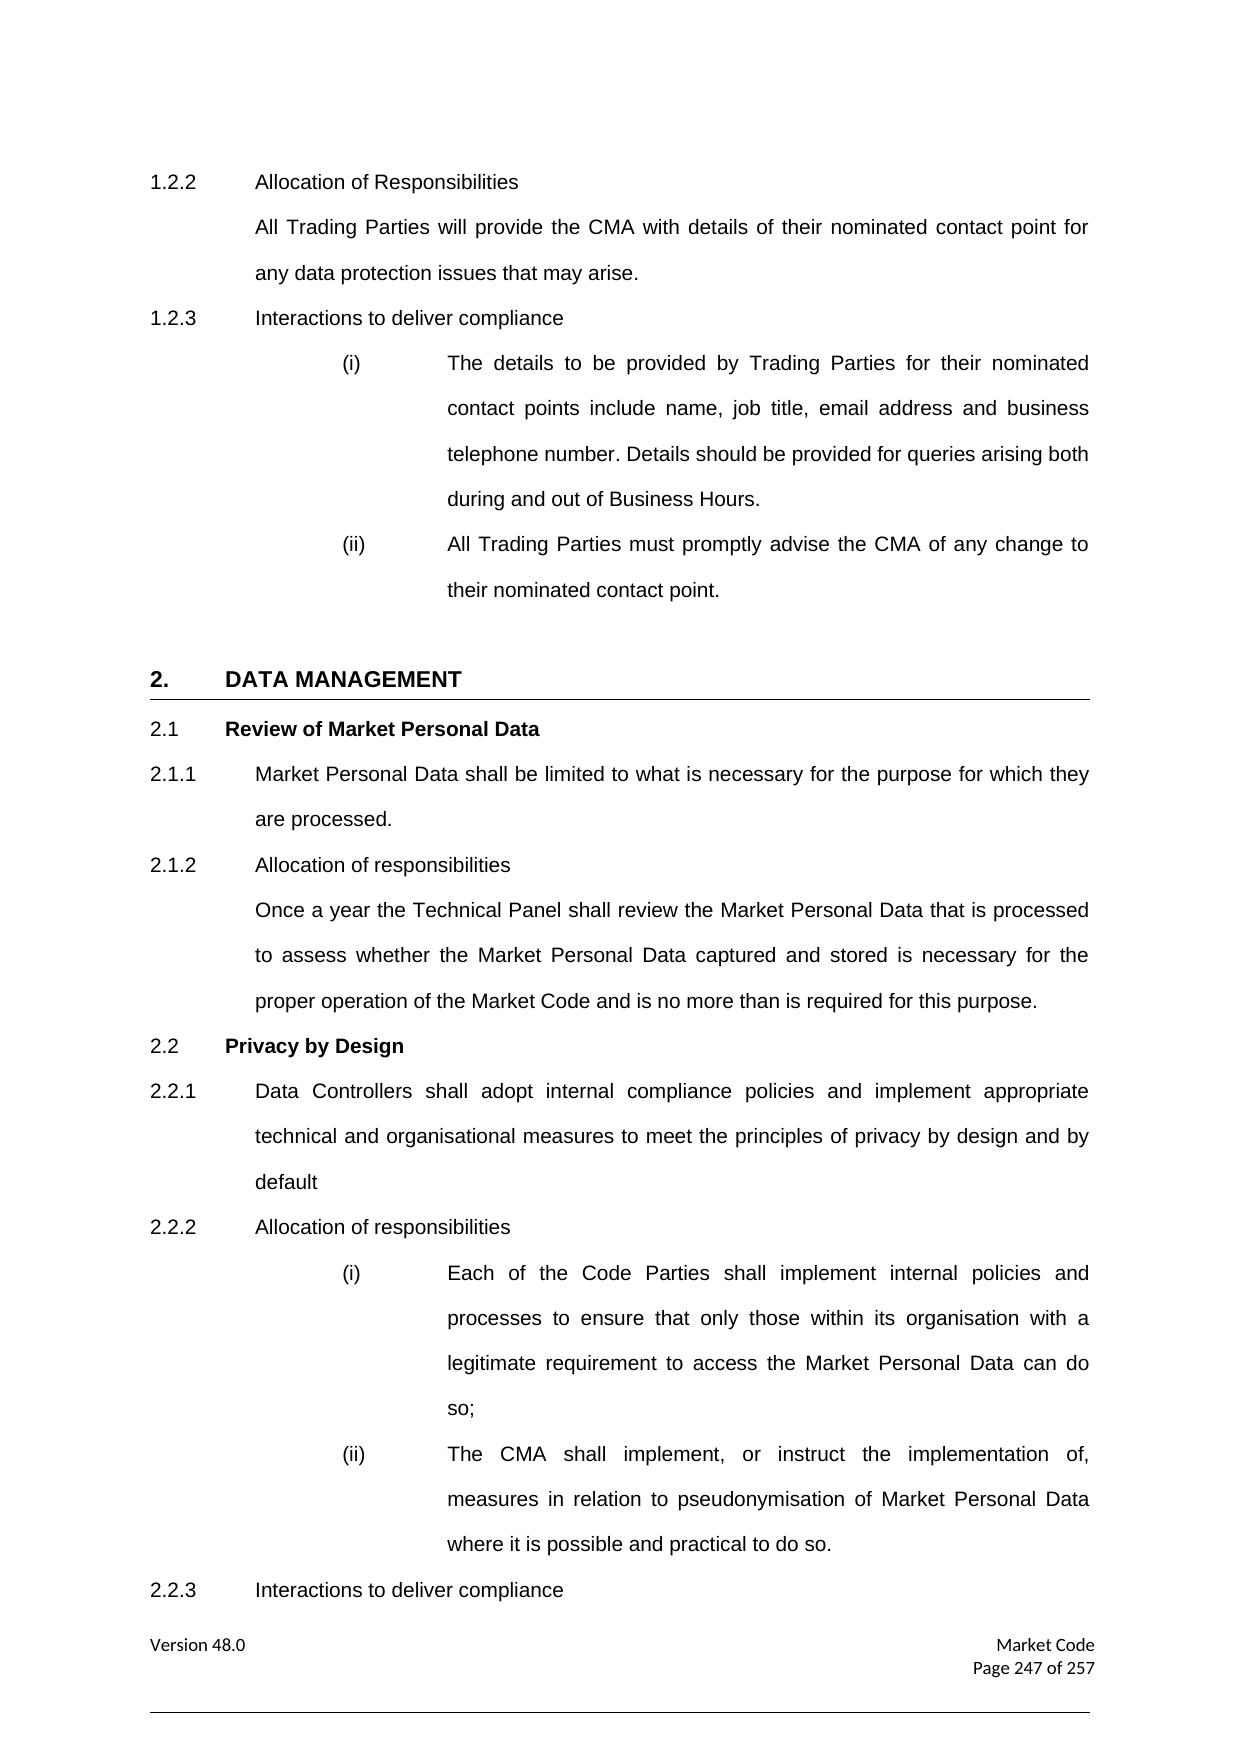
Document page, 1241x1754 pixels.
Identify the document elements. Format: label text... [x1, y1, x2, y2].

text DATA MANAGEMENT [150, 651, 1090, 699]
text All Trading Parties must promptly advise the CMA of any change to their nominated contact point. [342, 516, 1090, 606]
text Allocation of responsibilities [150, 836, 1090, 881]
list All Trading Parties will provide the CMA with details of their nominated contact point for any data protection issues that may arise. [255, 198, 1090, 289]
text Privacy by Design [150, 1017, 1090, 1062]
text Review of Market Personal Data [150, 700, 1090, 745]
text Each of the Code Parties shall implement internal policies and processes to ensure that only those within its organisation with a legitimate requirement to access the Market Personal Data can do so; [342, 1244, 1090, 1425]
text Data Controllers shall adopt internal compliance policies and implement appropriate technical and organisational measures to meet the principles of privacy by design and by default [150, 1062, 1090, 1198]
text Allocation of Responsibilities [150, 153, 1090, 198]
text Allocation of responsibilities [150, 1198, 1090, 1244]
list Once a year the Technical Panel shall review the Market Personal Data that is processed to assess whether the Market Personal Data captured and stored is necessary for the proper operation of the Market Code and is no more than is required for this purpose. [255, 881, 1090, 1017]
text The CMA shall implement, or instruct the implementation of, measures in relation to pseudonymisation of Market Personal Data where it is possible and practical to do so. [342, 1425, 1090, 1561]
text Interactions to deliver compliance [150, 289, 1090, 334]
text The details to be provided by Trading Parties for their nominated contact points include name, job title, email address and business telephone number. Details should be provided for queries arising both during and out of Business Hours. [342, 334, 1090, 516]
text Interactions to deliver compliance [150, 1561, 1090, 1606]
text Market Personal Data shall be limited to what is necessary for the purpose for which they are processed. [150, 745, 1090, 836]
